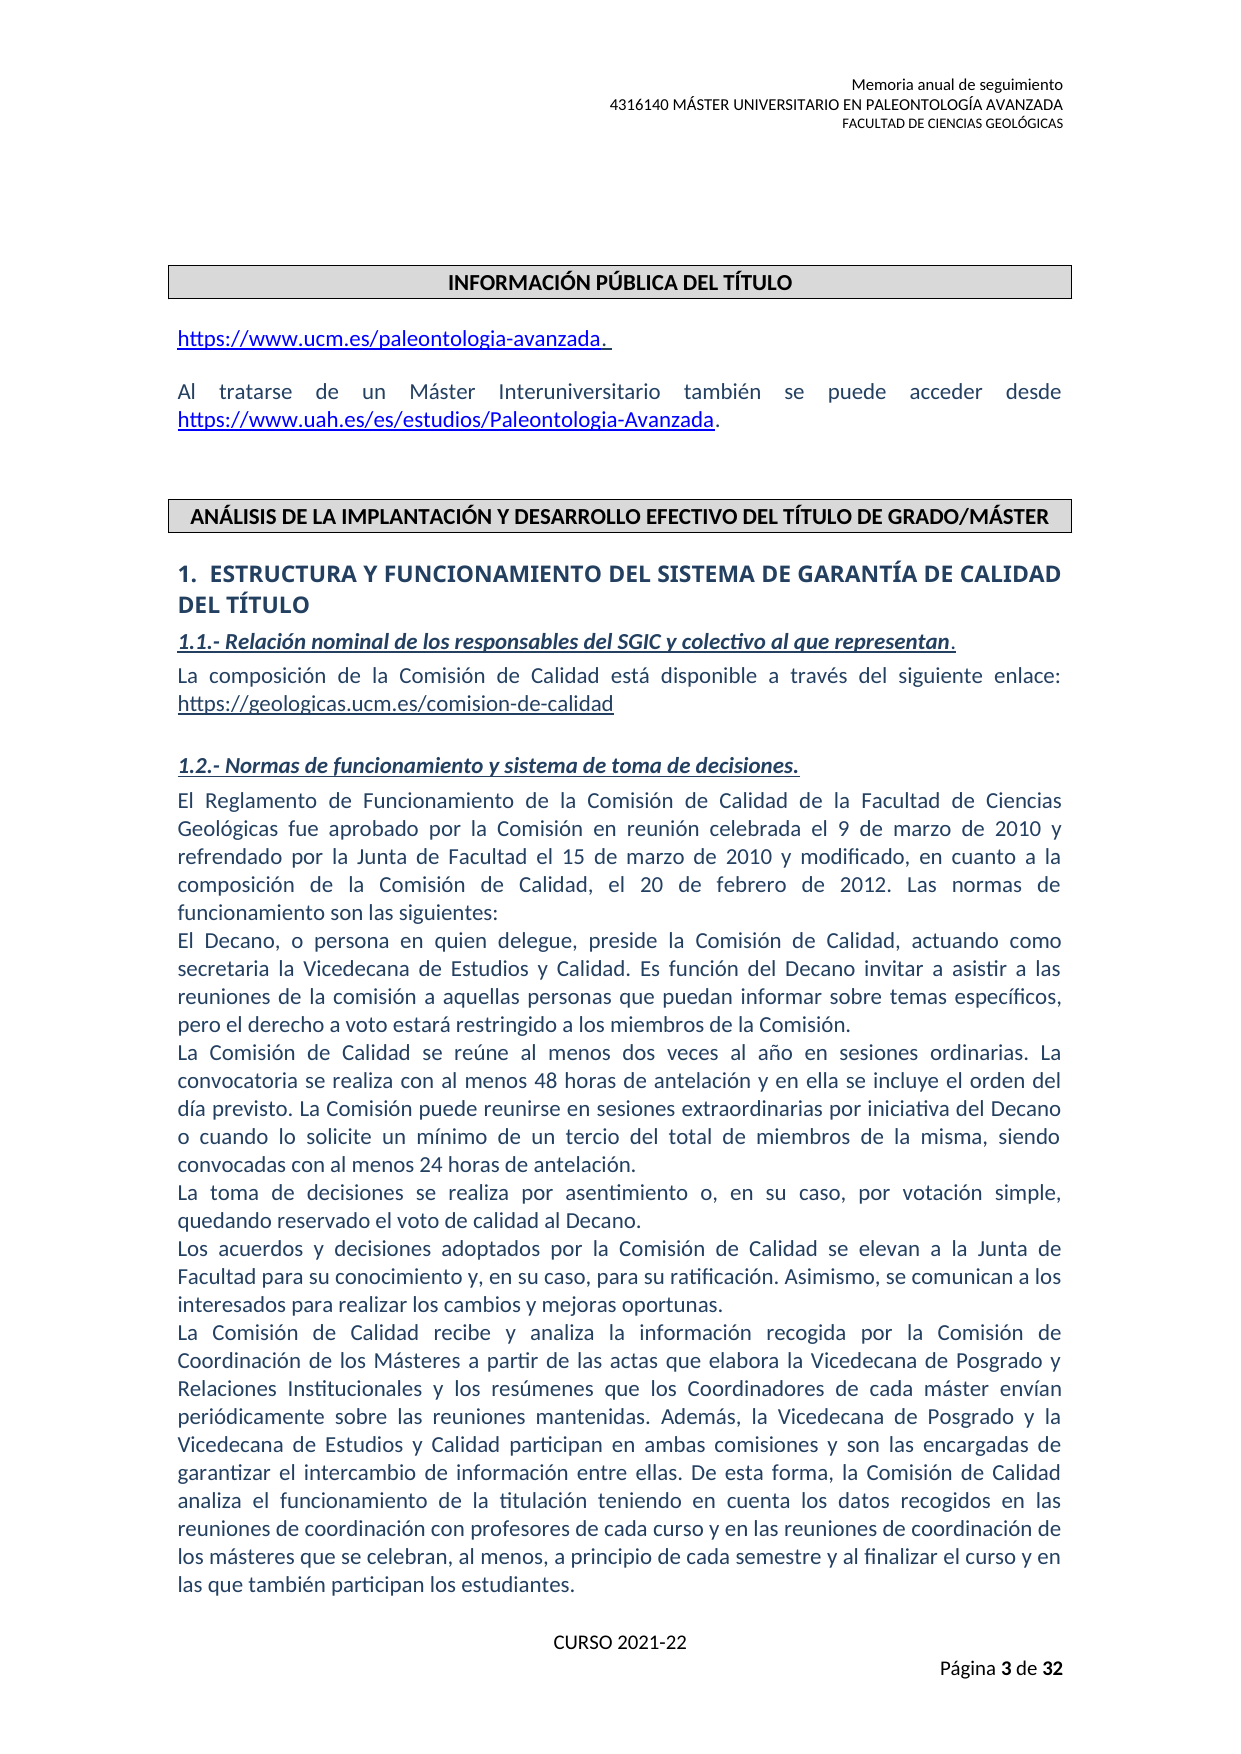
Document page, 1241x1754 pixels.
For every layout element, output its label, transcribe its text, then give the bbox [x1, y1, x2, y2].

text El Decano, o persona en quien delegue, preside la Comisión de Calidad, actuando como secretaria la Vicedecana de Estudios y Calidad. Es función del Decano invitar a asistir a las reuniones de la comisión a aquellas personas que puedan informar sobre temas específicos, pero el derecho a voto estará restringido a los miembros de la Comisión. [177, 926, 1063, 1038]
text 1.1.- Relación nominal de los responsables del SGIC y colectivo al que representan. [177, 627, 1063, 655]
text La composición de la Comisión de Calidad está disponible a través del siguiente enlace: https://geologicas.ucm.es/comision-de-calidad [177, 661, 1063, 717]
text El Reglamento de Funcionamiento de la Comisión de Calidad de la Facultad de Ciencias Geológicas fue aprobado por la Comisión en reunión celebrada el 9 de marzo de 2010 y refrendado por la Junta de Facultad el 15 de marzo de 2010 y modificado, en cuanto a la composición de la Comisión de Calidad, el 20 de febrero de 2012. Las normas de funcionamiento son las siguientes: [177, 786, 1063, 926]
text La Comisión de Calidad recibe y analiza la información recogida por la Comisión de Coordinación de los Másteres a partir de las actas que elabora la Vicedecana de Posgrado y Relaciones Institucionales y los resúmenes que los Coordinadores de cada máster envían periódicamente sobre las reuniones mantenidas. Además, la Vicedecana de Posgrado y la Vicedecana de Estudios y Calidad participan en ambas comisiones y son las encargadas de garantizar el intercambio de información entre ellas. De esta forma, la Comisión de Calidad analiza el funcionamiento de la titulación teniendo en cuenta los datos recogidos en las reuniones de coordinación con profesores de cada curso y en las reuniones de coordinación de los másteres que se celebran, al menos, a principio de cada semestre y al finalizar el curso y en las que también participan los estudiantes. [177, 1318, 1063, 1598]
text https://www.ucm.es/paleontologia-avanzada. [177, 324, 1063, 352]
text La Comisión de Calidad se reúne al menos dos veces al año en sesiones ordinarias. La convocatoria se realiza con al menos 48 horas de antelación y en ella se incluye el orden del día previsto. La Comisión puede reunirse en sesiones extraordinarias por iniciativa del Decano o cuando lo solicite un mínimo de un tercio del total de miembros de la misma, siendo convocadas con al menos 24 horas de antelación. [177, 1038, 1063, 1178]
subtitle 1. ESTRUCTURA Y FUNCIONAMIENTO DEL SISTEMA DE GARANTÍA DE CALIDAD DEL TÍTULO [177, 558, 1063, 621]
text La toma de decisiones se realiza por asentimiento o, en su caso, por votación simple, quedando reservado el voto de calidad al Decano. [177, 1178, 1063, 1234]
subtitle ANÁLISIS DE LA IMPLANTACIÓN Y DESARROLLO EFECTIVO DEL TÍTULO DE GRADO/MÁSTER [169, 500, 1071, 532]
text Al tratarse de un Máster Interuniversitario también se puede acceder desde https://www.uah.es/es/estudios/Paleontologia-Avanzada. [177, 377, 1063, 433]
subtitle INFORMACIÓN PÚBLICA DEL TÍTULO [169, 266, 1071, 298]
text 1.2.- Normas de funcionamiento y sistema de toma de decisiones. [177, 752, 1063, 779]
text Los acuerdos y decisiones adoptados por la Comisión de Calidad se elevan a la Junta de Facultad para su conocimiento y, en su caso, para su ratificación. Asimismo, se comunican a los interesados para realizar los cambios y mejoras oportunas. [177, 1234, 1063, 1318]
